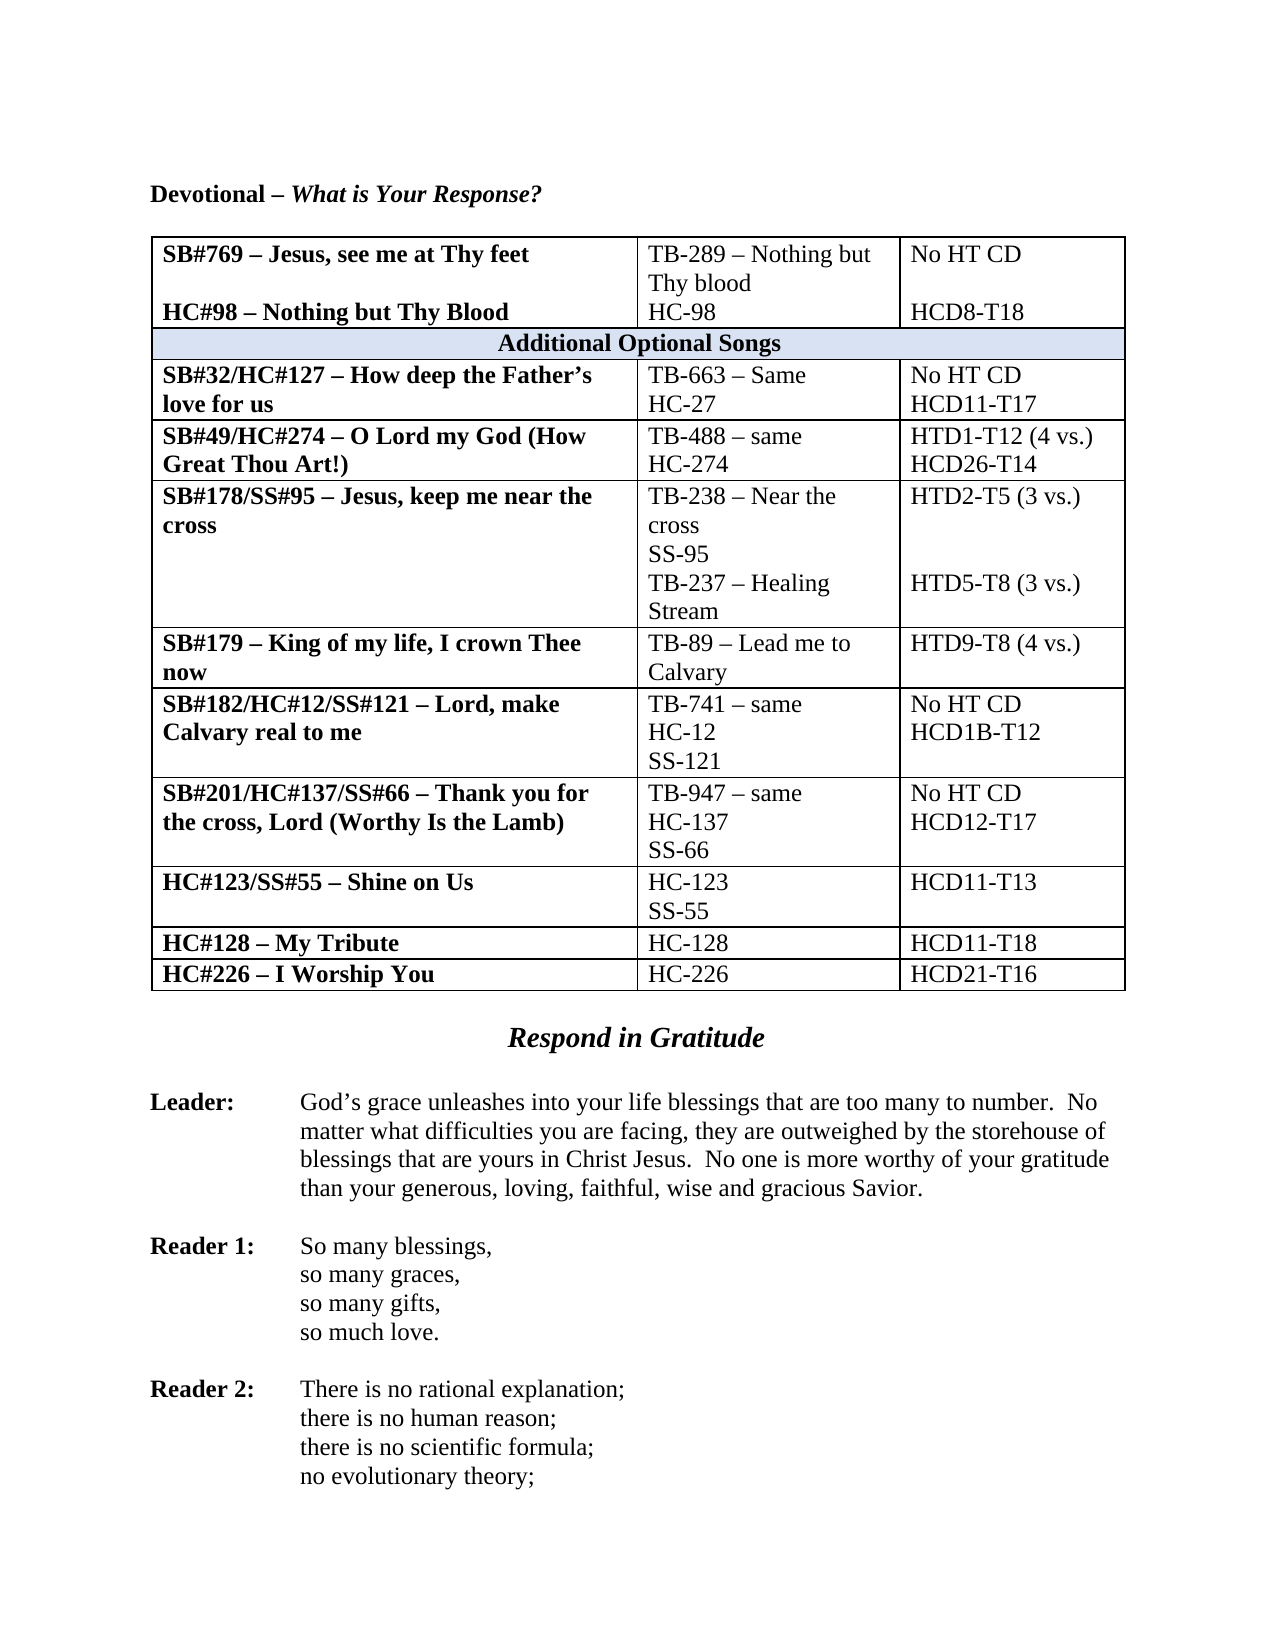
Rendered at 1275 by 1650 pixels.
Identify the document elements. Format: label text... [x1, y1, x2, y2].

text Devotional – What is Your Response? [150, 179, 1125, 207]
text there is no human reason; [300, 1403, 1125, 1432]
table_cell No HT CD HCD12-T17 [901, 778, 1124, 866]
table_cell HC#128 – My Tribute [153, 928, 637, 958]
table_cell TB-488 – same HC-274 [638, 421, 899, 480]
table_cell SB#201/HC#137/SS#66 – Thank you for the cross, Lord (Worthy Is the Lamb) [153, 778, 637, 866]
table_cell TB-741 – same HC-12 SS-121 [638, 689, 899, 776]
table_cell TB-89 – Lead me to Calvary [638, 628, 899, 687]
text no evolutionary theory; [300, 1461, 1125, 1489]
table_cell HTD1-T12 (4 vs.) HCD26-T14 [901, 421, 1124, 480]
table_cell SB#179 – King of my life, I crown Thee now [153, 628, 637, 687]
text Reader 1: So many blessings, [150, 1231, 1125, 1259]
table_cell HC#123/SS#55 – Shine on Us [153, 867, 637, 926]
table_cell HCD21-T16 [901, 960, 1124, 990]
table_cell No HT CD HCD1B-T12 [901, 689, 1124, 776]
text Respond in Gratitude [150, 1020, 1125, 1053]
text Reader 2: There is no rational explanation; [150, 1374, 1125, 1403]
table_cell No HT CD HCD11-T17 [901, 360, 1124, 419]
table_cell TB-947 – same HC-137 SS-66 [638, 778, 899, 866]
table_cell TB-663 – Same HC-27 [638, 360, 899, 419]
text so many graces, [150, 1259, 1125, 1288]
table_cell TB-238 – Near the cross SS-95 TB-237 – Healing Stream [638, 481, 899, 627]
text so many gifts, [150, 1288, 1125, 1317]
text there is no scientific formula; [225, 1432, 1125, 1461]
table_cell Additional Optional Songs [153, 329, 1124, 359]
text Leader: God’s grace unleashes into your life blessings that are too many to number. No matter what difficulties you are facing, they are outweighed by the storehouse of blessings that are yours in Christ Jesus. No one is more worthy of your gratitude than your generous, loving, faithful, wise and gracious Savior. [150, 1087, 1125, 1202]
table_cell HC-128 [638, 928, 899, 958]
table_header TB-289 – Nothing but Thy blood HC-98 [638, 238, 899, 327]
table_cell SB#178/SS#95 – Jesus, keep me near the cross [153, 481, 637, 627]
text so much love. [300, 1317, 1125, 1346]
table_cell SB#32/HC#127 – How deep the Father’s love for us [153, 360, 637, 419]
table_cell HC-226 [638, 960, 899, 990]
table_cell SB#182/HC#12/SS#121 – Lord, make Calvary real to me [153, 689, 637, 776]
table_cell HC-123 SS-55 [638, 867, 899, 926]
table_cell HCD11-T18 [901, 928, 1124, 958]
table_cell SB#49/HC#274 – O Lord my God (How Great Thou Art!) [153, 421, 637, 480]
table_cell HCD11-T13 [901, 867, 1124, 926]
table_cell HTD2-T5 (3 vs.) HTD5-T8 (3 vs.) [901, 481, 1124, 627]
table_cell HTD9-T8 (4 vs.) [901, 628, 1124, 687]
table_header SB#769 – Jesus, see me at Thy feet HC#98 – Nothing but Thy Blood [153, 238, 637, 327]
table_header No HT CD HCD8-T18 [901, 238, 1124, 327]
table_cell HC#226 – I Worship You [153, 960, 637, 990]
